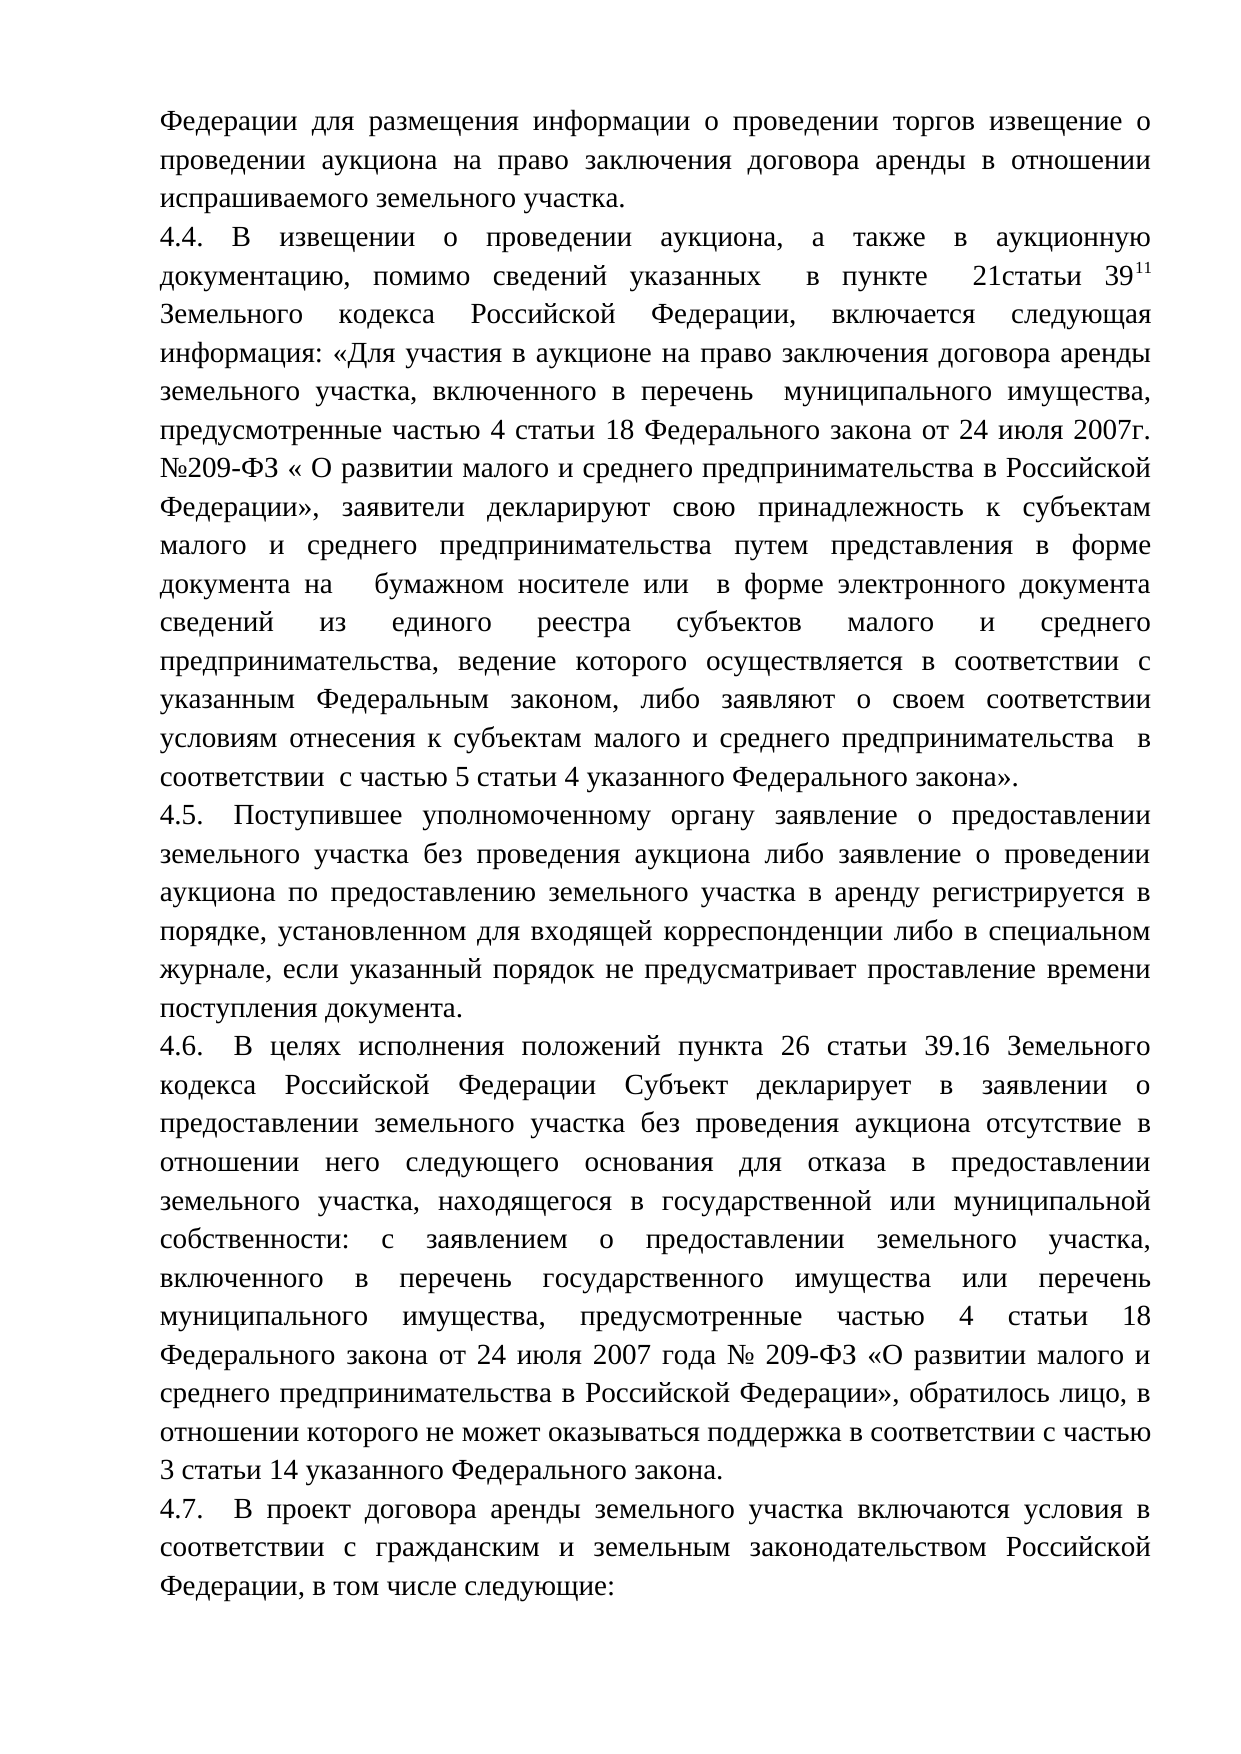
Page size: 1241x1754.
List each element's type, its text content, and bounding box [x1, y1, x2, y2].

text 4.7. В проект договора аренды земельного участка включаются условия в соответствии с гражданским и земельным законодательством Российской Федерации, в том числе следующие: [159, 1491, 1152, 1602]
text 4.4. В извещении о проведении аукциона, а также в аукционную документацию, помимо сведений указанных в пункте 21статьи 3911 Земельного кодекса Российской Федерации, включается следующая информация: «Для участия в аукционе на право заключения договора аренды земельного участка, включенного в перечень муниципального имущества, предусмотренные частью 4 статьи 18 Федерального закона от 24 июля 2007г.№209-ФЗ « О развитии малого и среднего предпринимательства в Российской Федерации», заявители декларируют свою принадлежность к субъектам малого и среднего предпринимательства путем представления в форме документа на бумажном носителе или в форме электронного документа сведений из единого реестра субъектов малого и среднего предпринимательства, ведение которого осуществляется в соответствии с указанным Федеральным законом, либо заявляют о своем соответствии условиям отнесения к субъектам малого и среднего предпринимательства в соответствии с частью 5 статьи 4 указанного Федерального закона». [159, 219, 1152, 792]
text 4.5. Поступившее уполномоченному органу заявление о предоставлении земельного участка без проведения аукциона либо заявление о проведении аукциона по предоставлению земельного участка в аренду регистрируется в порядке, установленном для входящей корреспонденции либо в специальном журнале, если указанный порядок не предусматривает проставление времени поступления документа. [159, 797, 1152, 1023]
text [159, 103, 1152, 214]
text 4.6. В целях исполнения положений пункта 26 статьи 39.16 Земельного кодекса Российской Федерации Субъект декларирует в заявлении о предоставлении земельного участка без проведения аукциона отсутствие в отношении него следующего основания для отказа в предоставлении земельного участка, находящегося в государственной или муниципальной собственности: с заявлением о предоставлении земельного участка, включенного в перечень государственного имущества или перечень муниципального имущества, предусмотренные частью 4 статьи 18 Федерального закона от 24 июля 2007 года № 209-ФЗ «О развитии малого и среднего предпринимательства в Российской Федерации», обратилось лицо, в отношении которого не может оказываться поддержка в соответствии с частью 3 статьи 14 указанного Федерального закона. [159, 1028, 1152, 1486]
